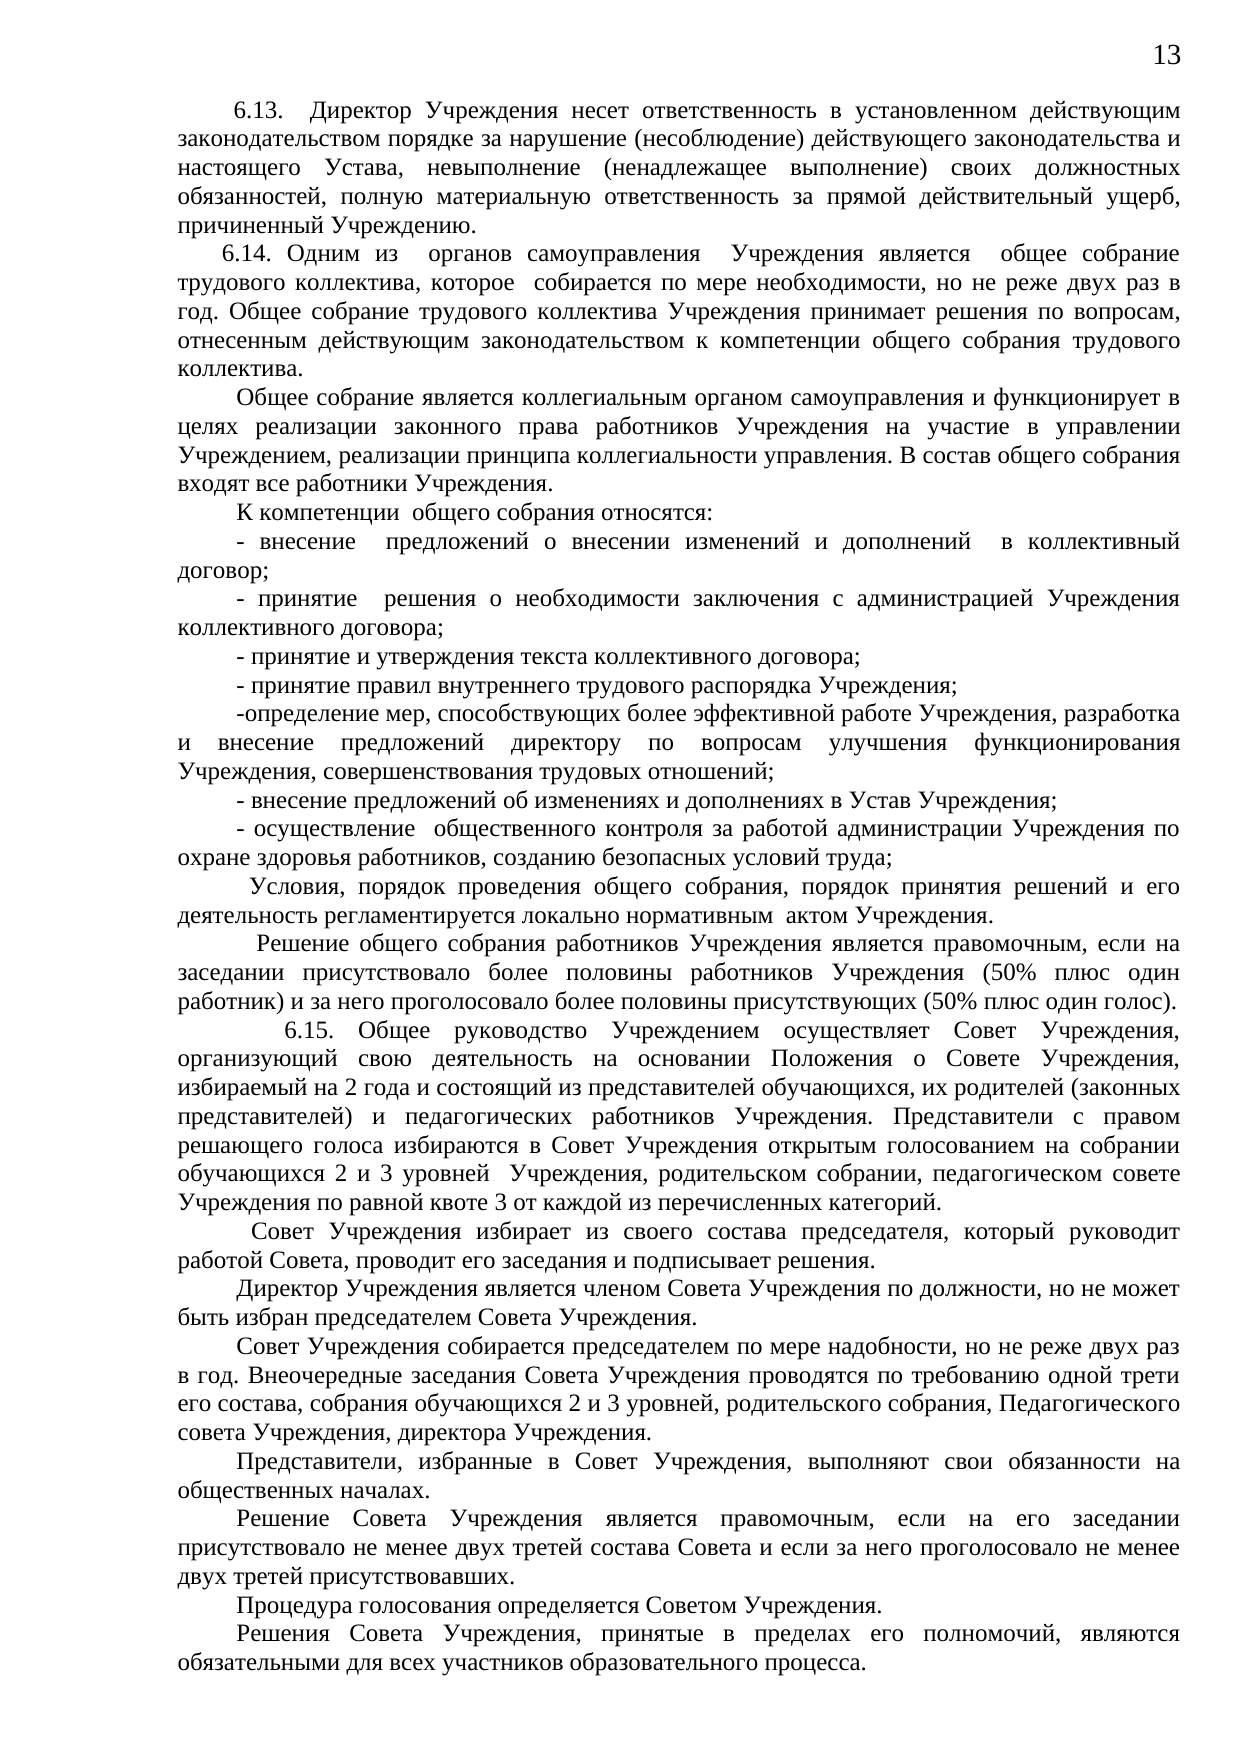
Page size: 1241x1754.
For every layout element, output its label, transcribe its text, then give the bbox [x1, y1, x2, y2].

text 6.13. Директор Учреждения несет ответственность в установленном действующим законодательством порядке за нарушение (несоблюдение) действующего законодательства и настоящего Устава, невыполнение (ненадлежащее выполнение) своих должностных обязанностей, полную материальную ответственность за прямой действительный ущерб, причиненный Учреждению. [177, 95, 1181, 238]
text Решение Совета Учреждения является правомочным, если на его заседании присутствовало не менее двух третей состава Совета и если за него проголосовало не менее двух третей присутствовавших. [177, 1503, 1181, 1590]
text - принятие решения о необходимости заключения с администрацией Учреждения коллективного договора; [177, 583, 1181, 641]
text Решения Совета Учреждения, принятые в пределах его полномочий, являются обязательными для всех участников образовательного процесса. [177, 1618, 1181, 1676]
text К компетенции общего собрания относятся: [177, 497, 1181, 526]
text Представители, избранные в Совет Учреждения, выполняют свои обязанности на общественных началах. [177, 1446, 1181, 1503]
text Директор Учреждения является членом Совета Учреждения по должности, но не может быть избран председателем Совета Учреждения. [177, 1273, 1181, 1331]
text Общее собрание является коллегиальным органом самоуправления и функционирует в целях реализации законного права работников Учреждения на участие в управлении Учреждением, реализации принципа коллегиальности управления. В состав общего собрания входят все работники Учреждения. [177, 382, 1181, 497]
text 6.14. Одним из органов самоуправления Учреждения является общее собрание трудового коллектива, которое собирается по мере необходимости, но не реже двух раз в год. Общее собрание трудового коллектива Учреждения принимает решения по вопросам, отнесенным действующим законодательством к компетенции общего собрания трудового коллектива. [177, 238, 1181, 382]
text Условия, порядок проведения общего собрания, порядок принятия решений и его деятельность регламентируется локально нормативным актом Учреждения. [177, 871, 1181, 928]
text Процедура голосования определяется Советом Учреждения. [177, 1590, 1181, 1618]
text - осуществление общественного контроля за работой администрации Учреждения по охране здоровья работников, созданию безопасных условий труда; [177, 813, 1181, 871]
text - принятие правил внутреннего трудового распорядка Учреждения; [177, 670, 1181, 698]
text - внесение предложений о внесении изменений и дополнений в коллективный договор; [177, 526, 1181, 583]
text Совет Учреждения собирается председателем по мере надобности, но не реже двух раз в год. Внеочередные заседания Совета Учреждения проводятся по требованию одной трети его состава, собрания обучающихся 2 и 3 уровней, родительского собрания, Педагогического совета Учреждения, директора Учреждения. [177, 1331, 1181, 1446]
text - внесение предложений об изменениях и дополнениях в Устав Учреждения; [177, 785, 1181, 813]
text Решение общего собрания работников Учреждения является правомочным, если на заседании присутствовало более половины работников Учреждения (50% плюс один работник) и за него проголосовало более половины присутствующих (50% плюс один голос). [177, 928, 1181, 1015]
text - принятие и утверждения текста коллективного договора; [177, 641, 1181, 670]
text Совет Учреждения избирает из своего состава председателя, который руководит работой Совета, проводит его заседания и подписывает решения. [177, 1216, 1181, 1273]
text -определение мер, способствующих более эффективной работе Учреждения, разработка и внесение предложений директору по вопросам улучшения функционирования Учреждения, совершенствования трудовых отношений; [177, 698, 1181, 785]
text 6.15. Общее руководство Учреждением осуществляет Совет Учреждения, организующий свою деятельность на основании Положения о Совете Учреждения, избираемый на 2 года и состоящий из представителей обучающихся, их родителей (законных представителей) и педагогических работников Учреждения. Представители с правом решающего голоса избираются в Совет Учреждения открытым голосованием на собрании обучающихся 2 и 3 уровней Учреждения, родительском собрании, педагогическом совете Учреждения по равной квоте 3 от каждой из перечисленных категорий. [177, 1015, 1181, 1216]
